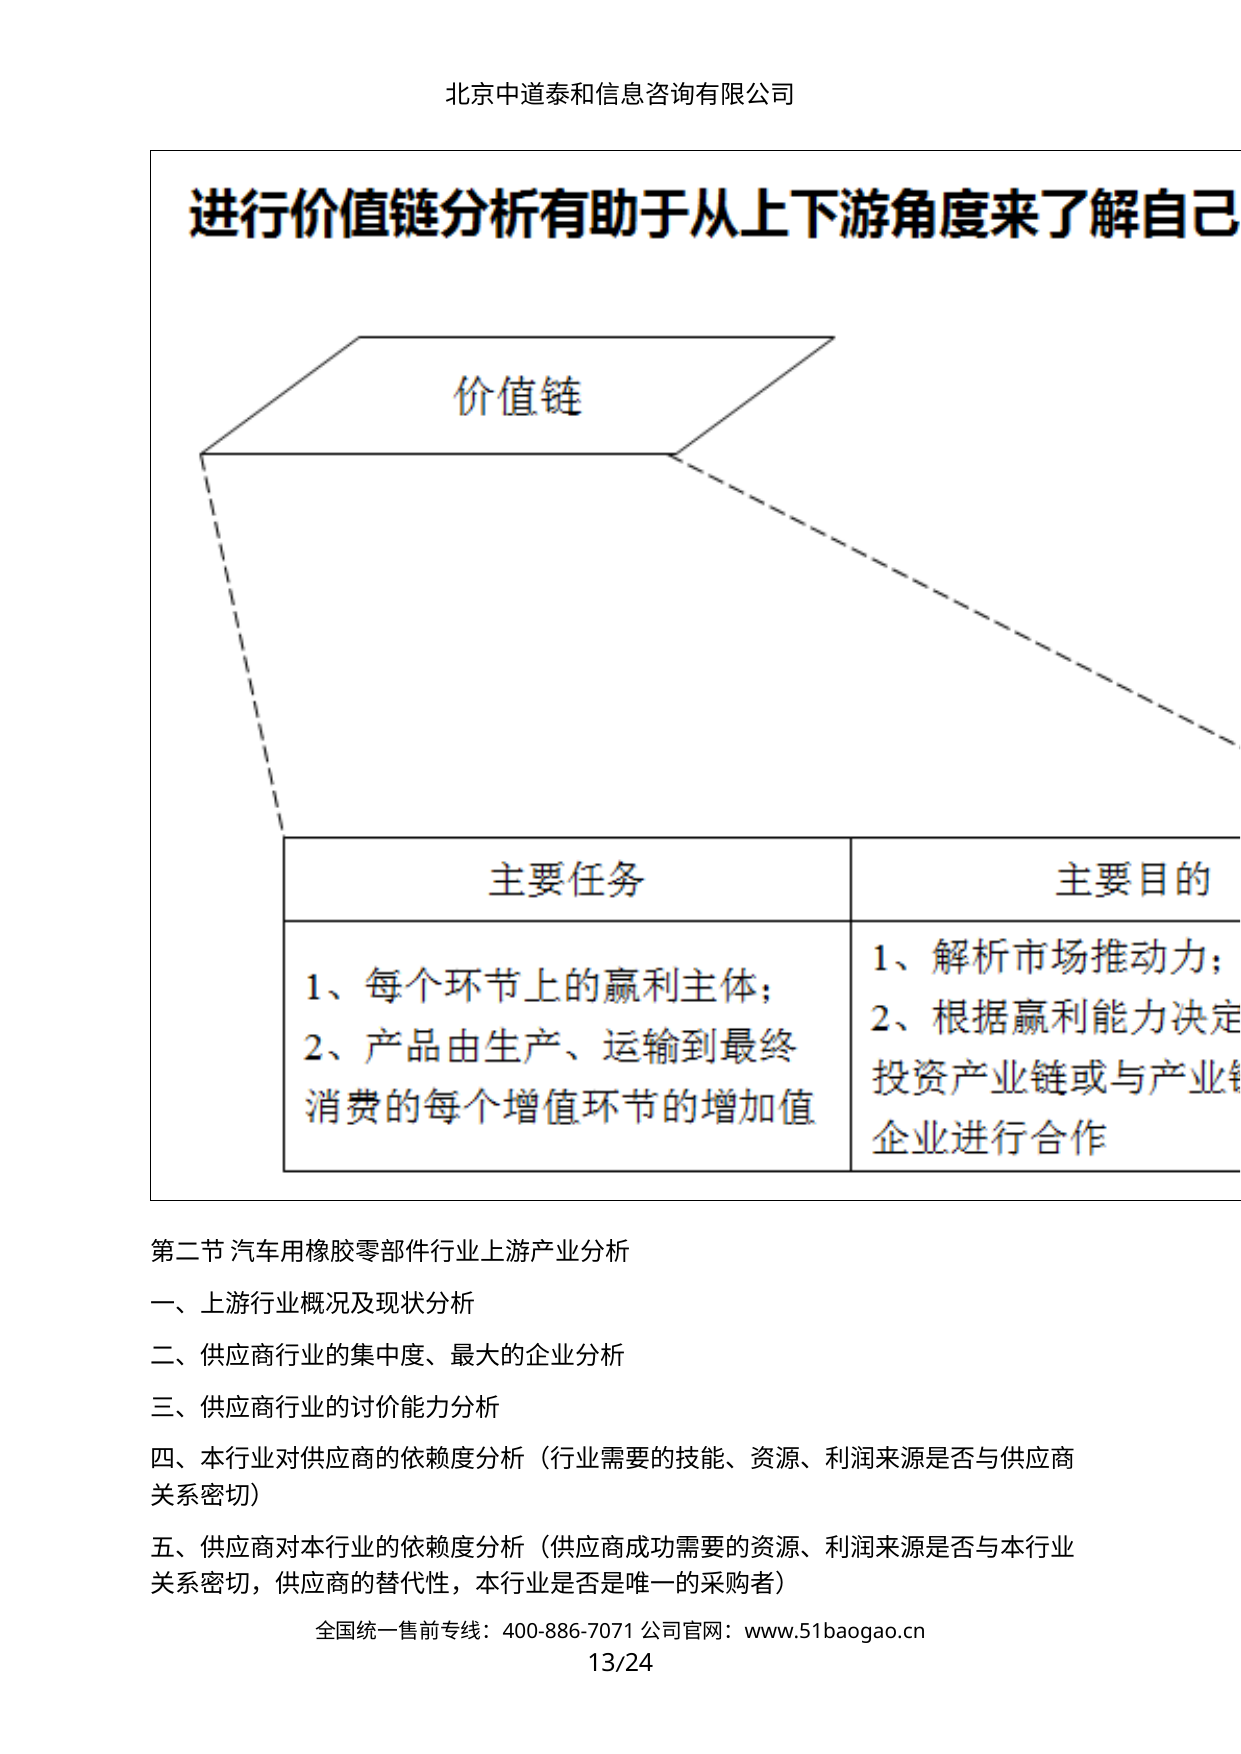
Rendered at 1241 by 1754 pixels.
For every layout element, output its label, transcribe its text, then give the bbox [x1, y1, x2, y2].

text 四、本行业对供应商的依赖度分析（行业需要的技能、资源、利润来源是否与供应商关系密切） [150, 1439, 1090, 1511]
text 二、供应商行业的集中度、最大的企业分析 [150, 1335, 1090, 1371]
text 一、上游行业概况及现状分析 [150, 1283, 1090, 1319]
picture [151, 151, 1241, 1200]
text 五、供应商对本行业的依赖度分析（供应商成功需要的资源、利润来源是否与本行业关系密切，供应商的替代性，本行业是否是唯一的采购者） [150, 1527, 1090, 1599]
text 第二节 汽车用橡胶零部件行业上游产业分析 [150, 1231, 1090, 1268]
text 三、供应商行业的讨价能力分析 [150, 1387, 1090, 1423]
